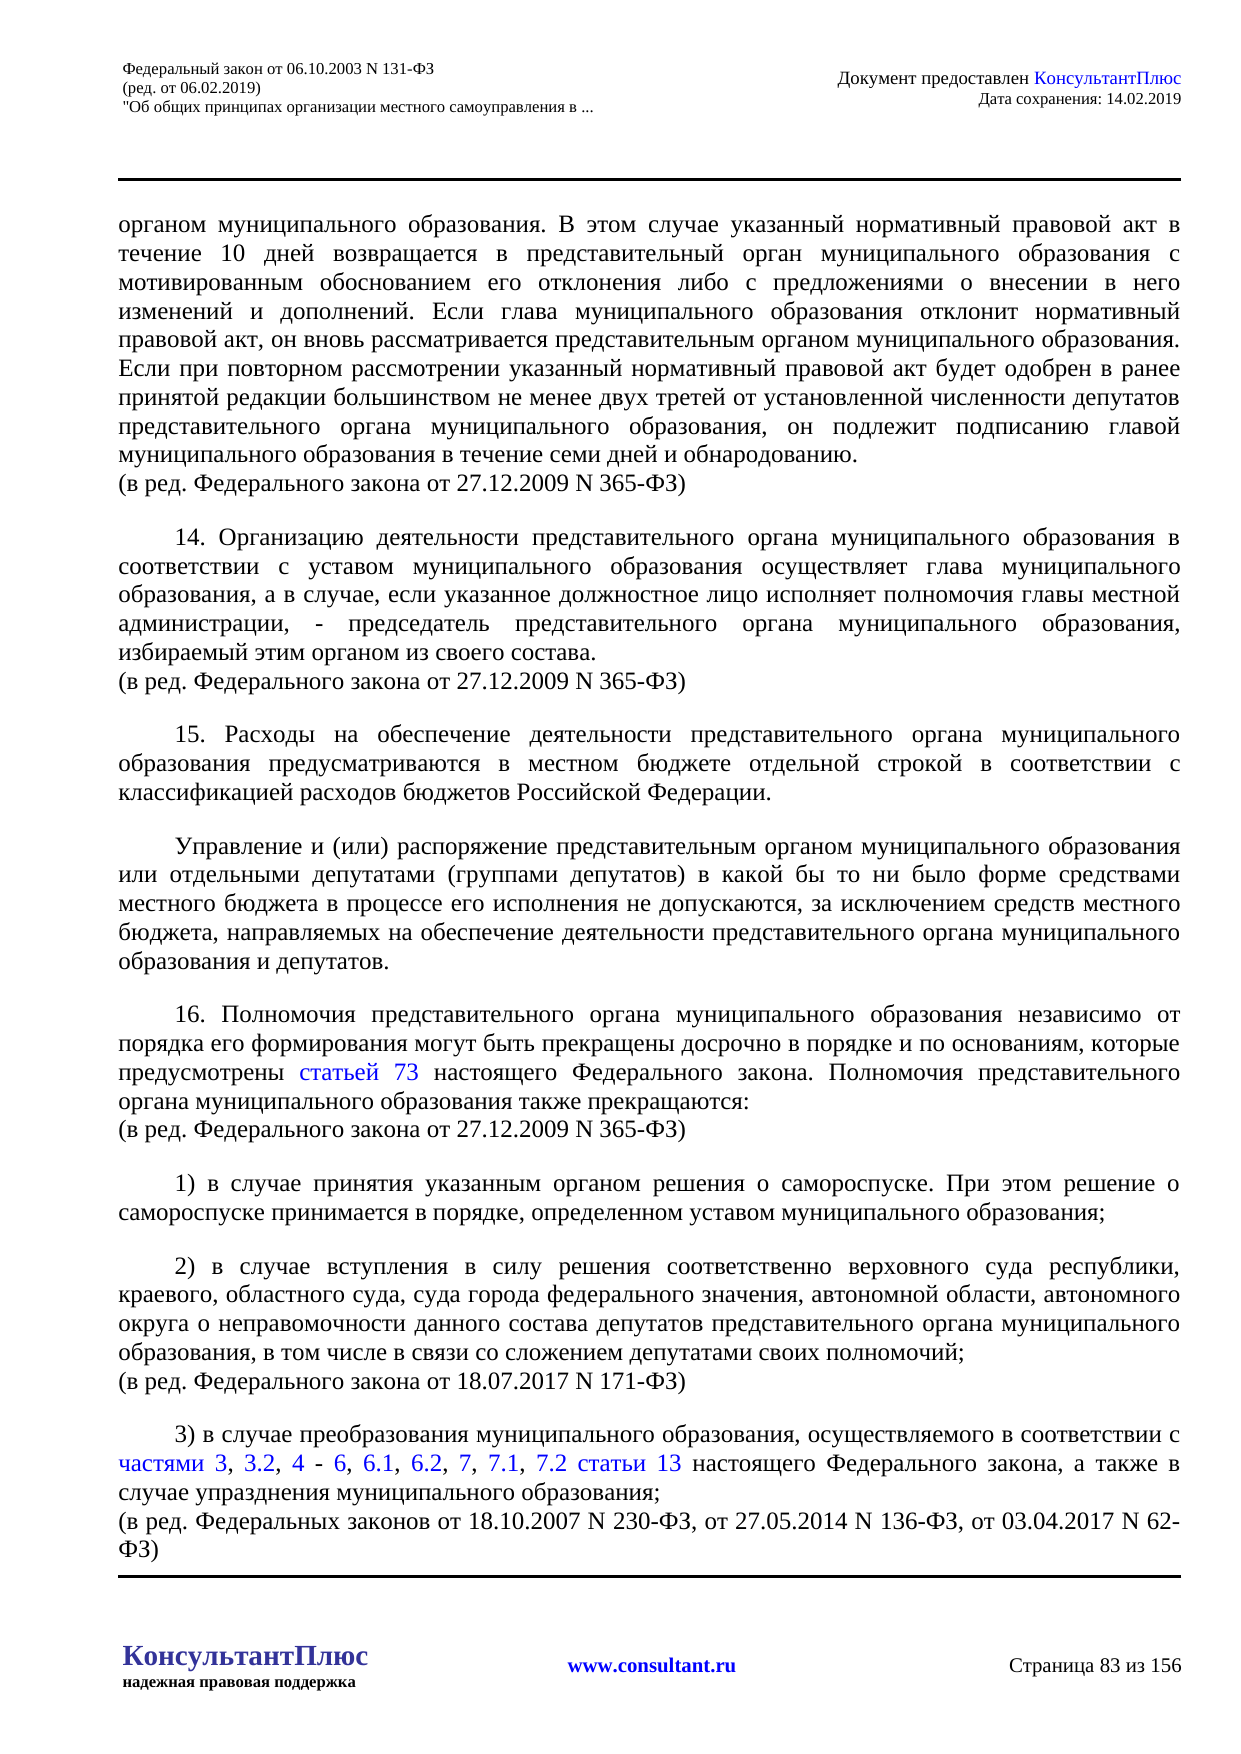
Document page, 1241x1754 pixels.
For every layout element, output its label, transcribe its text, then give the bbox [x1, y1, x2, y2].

text 2) в случае вступления в силу решения соответственно верховного суда республики, краевого, областного суда, суда города федерального значения, автономной области, автономного округа о неправомочности данного состава депутатов представительного органа муниципального образования, в том числе в связи со сложением депутатами своих полномочий; [118, 1251, 1181, 1366]
text 1) в случае принятия указанным органом решения о самороспуске. При этом решение о самороспуске принимается в порядке, определенном уставом муниципального образования; [118, 1168, 1181, 1226]
text 14. Организацию деятельности представительного органа муниципального образования в соответствии с уставом муниципального образования осуществляет глава муниципального образования, а в случае, если указанное должностное лицо исполняет полномочия главы местной администрации, - председатель представительного органа муниципального образования, избираемый этим органом из своего состава. [118, 522, 1181, 666]
text Управление и (или) распоряжение представительным органом муниципального образования или отдельными депутатами (группами депутатов) в какой бы то ни было форме средствами местного бюджета в процессе его исполнения не допускаются, за исключением средств местного бюджета, направляемых на обеспечение деятельности представительного органа муниципального образования и депутатов. [118, 831, 1181, 974]
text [118, 209, 1181, 468]
text (в ред. Федеральных законов от 18.10.2007 N 230-ФЗ, от 27.05.2014 N 136-ФЗ, от 03.04.2017 N 62-ФЗ) [118, 1506, 1181, 1563]
text 15. Расходы на обеспечение деятельности представительного органа муниципального образования предусматриваются в местном бюджете отдельной строкой в соответствии с классификацией расходов бюджетов Российской Федерации. [118, 719, 1181, 806]
text (в ред. Федерального закона от 27.12.2009 N 365-ФЗ) [118, 468, 1181, 497]
text (в ред. Федерального закона от 18.07.2017 N 171-ФЗ) [118, 1366, 1181, 1394]
text 16. Полномочия представительного органа муниципального образования независимо от порядка его формирования могут быть прекращены досрочно в порядке и по основаниям, которые предусмотрены статьей 73 настоящего Федерального закона. Полномочия представительного органа муниципального образования также прекращаются: [118, 999, 1181, 1114]
text (в ред. Федерального закона от 27.12.2009 N 365-ФЗ) [118, 666, 1181, 694]
text 3) в случае преобразования муниципального образования, осуществляемого в соответствии с частями 3, 3.2, 4 - 6, 6.1, 6.2, 7, 7.1, 7.2 статьи 13 настоящего Федерального закона, а также в случае упразднения муниципального образования; [118, 1419, 1181, 1506]
text (в ред. Федерального закона от 27.12.2009 N 365-ФЗ) [118, 1114, 1181, 1143]
